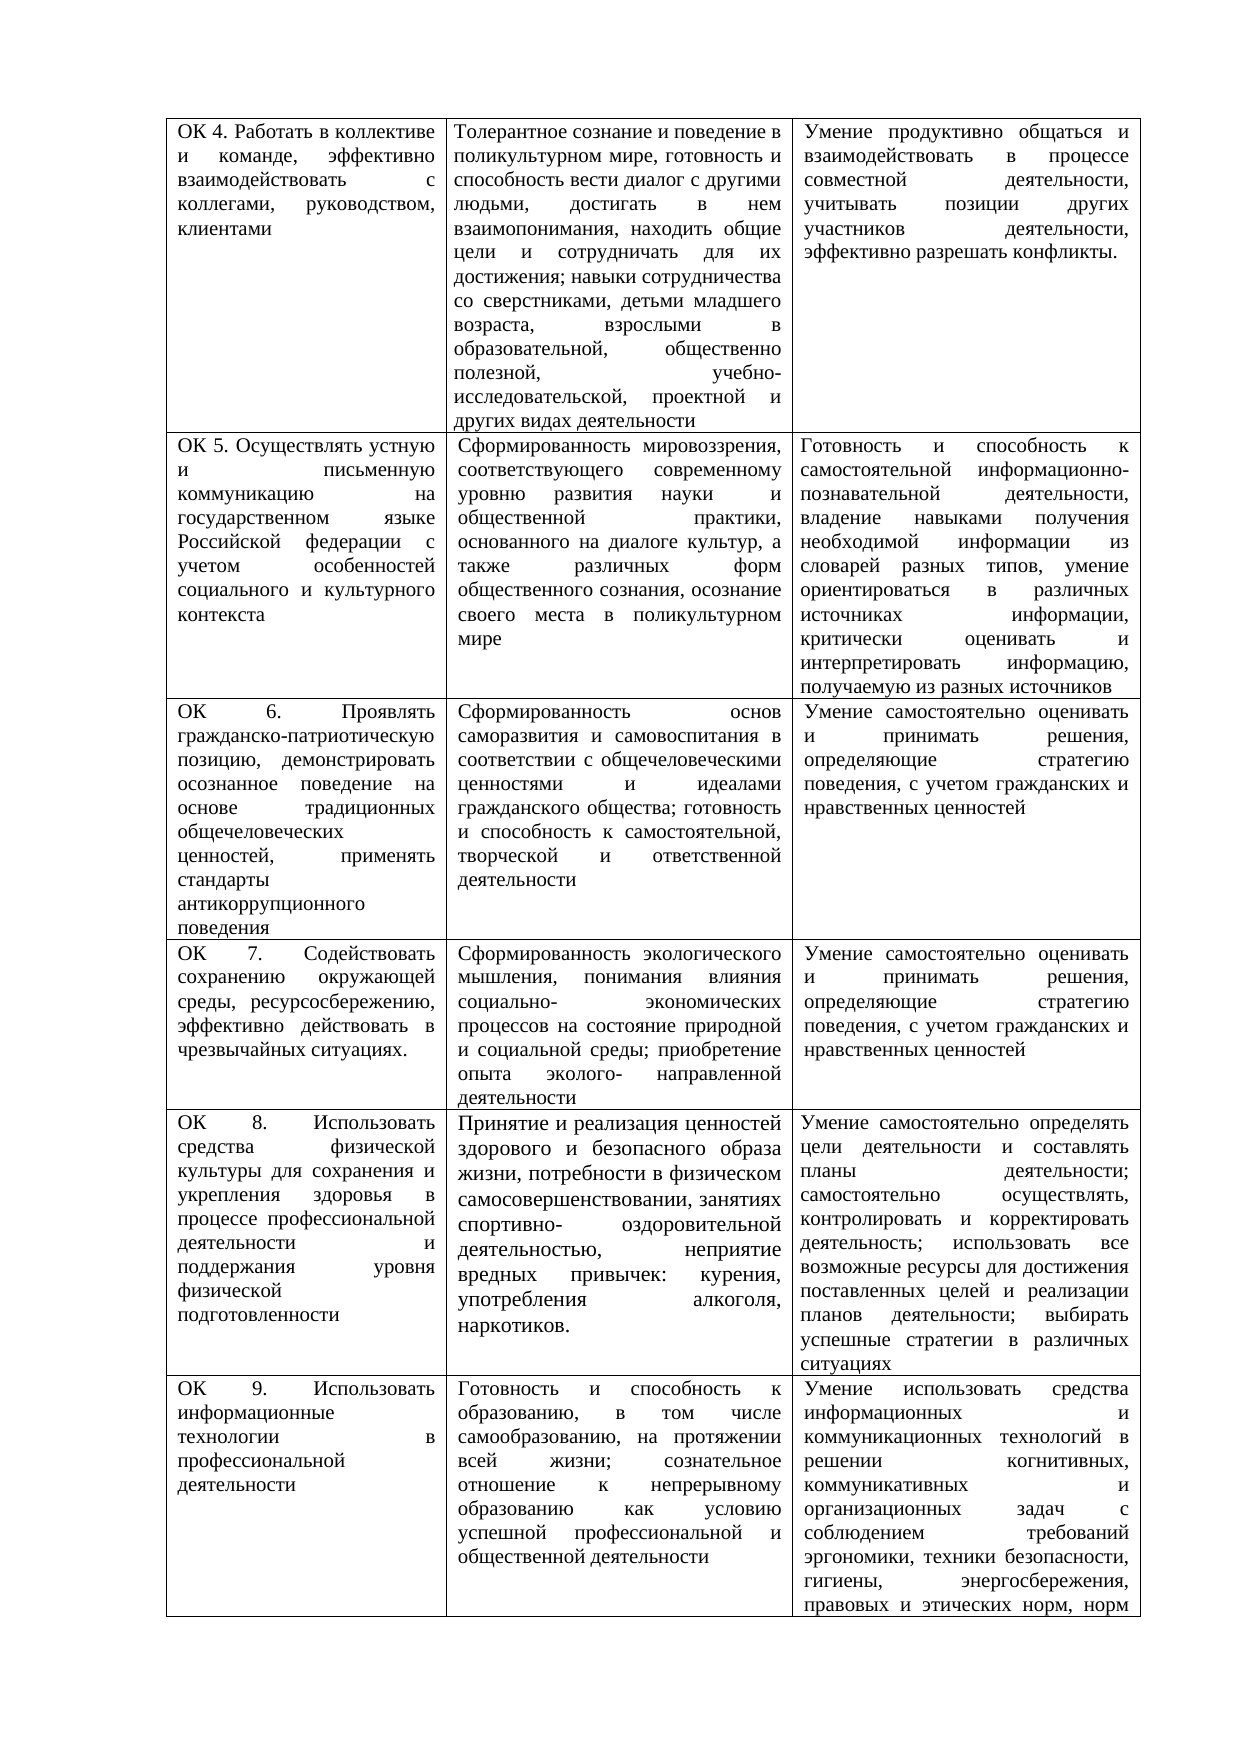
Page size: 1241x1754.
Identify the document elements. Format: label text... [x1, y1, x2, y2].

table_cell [447, 1376, 792, 1616]
table_cell Принятие и реализация ценностей здорового и безопасного образа жизни, потребности в физическом самосовершенствовании, занятиях спортивно- оздоровительной деятельностью, неприятие вредных привычек: курения, употребления алкоголя, наркотиков. [447, 1110, 792, 1374]
table_cell Готовность и способность к самостоятельной информационно-познавательной деятельности, владение навыками получения необходимой информации из словарей разных типов, умение ориентироваться в различных источниках информации, критически оценивать и интерпретировать информацию, получаемую из разных источников [793, 433, 1140, 698]
table_cell Сформированность экологического мышления, понимания влияния социально- экономических процессов на состояние природной и социальной среды; приобретение опыта эколого- направленной деятельности [447, 940, 792, 1109]
table_cell ОК 4. Работать в коллективе и команде, эффективно взаимодействовать с коллегами, руководством, клиентами [167, 119, 446, 432]
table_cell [167, 1376, 446, 1616]
table_cell ОК 8. Использовать средства физической культуры для сохранения и укрепления здоровья в процессе профессиональной деятельности и поддержания уровня физической подготовленности [167, 1110, 446, 1374]
table_cell Умение самостоятельно оценивать и принимать решения, определяющие стратегию поведения, с учетом гражданских и нравственных ценностей [793, 699, 1140, 939]
table_cell Сформированность основ саморазвития и самовоспитания в соответствии с общечеловеческими ценностями и идеалами гражданского общества; готовность и способность к самостоятельной, творческой и ответственной деятельности [447, 699, 792, 939]
table_cell Толерантное сознание и поведение в поликультурном мире, готовность и способность вести диалог с другими людьми, достигать в нем взаимопонимания, находить общие цели и сотрудничать для их достижения; навыки сотрудничества со сверстниками, детьми младшего возраста, взрослыми в образовательной, общественно полезной, учебно-исследовательской, проектной и других видах деятельности [447, 119, 792, 432]
table_cell ОК 5. Осуществлять устную и письменную коммуникацию на государственном языке Российской федерации с учетом особенностей социального и культурного контекста [167, 433, 446, 698]
table_cell Умение самостоятельно оценивать и принимать решения, определяющие стратегию поведения, с учетом гражданских и нравственных ценностей [793, 940, 1140, 1109]
table_cell Сформированность мировоззрения, соответствующего современному уровню развития науки и общественной практики, основанного на диалоге культур, а также различных форм общественного сознания, осознание своего места в поликультурном мире [447, 433, 792, 698]
table_cell ОК 6. Проявлять гражданско-патриотическую позицию, демонстрировать осознанное поведение на основе традиционных общечеловеческих ценностей, применять стандарты антикоррупционного поведения [167, 699, 446, 939]
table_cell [793, 1376, 1140, 1616]
table_cell Умение продуктивно общаться и взаимодействовать в процессе совместной деятельности, учитывать позиции других участников деятельности, эффективно разрешать конфликты. [793, 119, 1140, 432]
table_cell ОК 7. Содействовать сохранению окружающей среды, ресурсосбережению, эффективно действовать в чрезвычайных ситуациях. [167, 940, 446, 1109]
